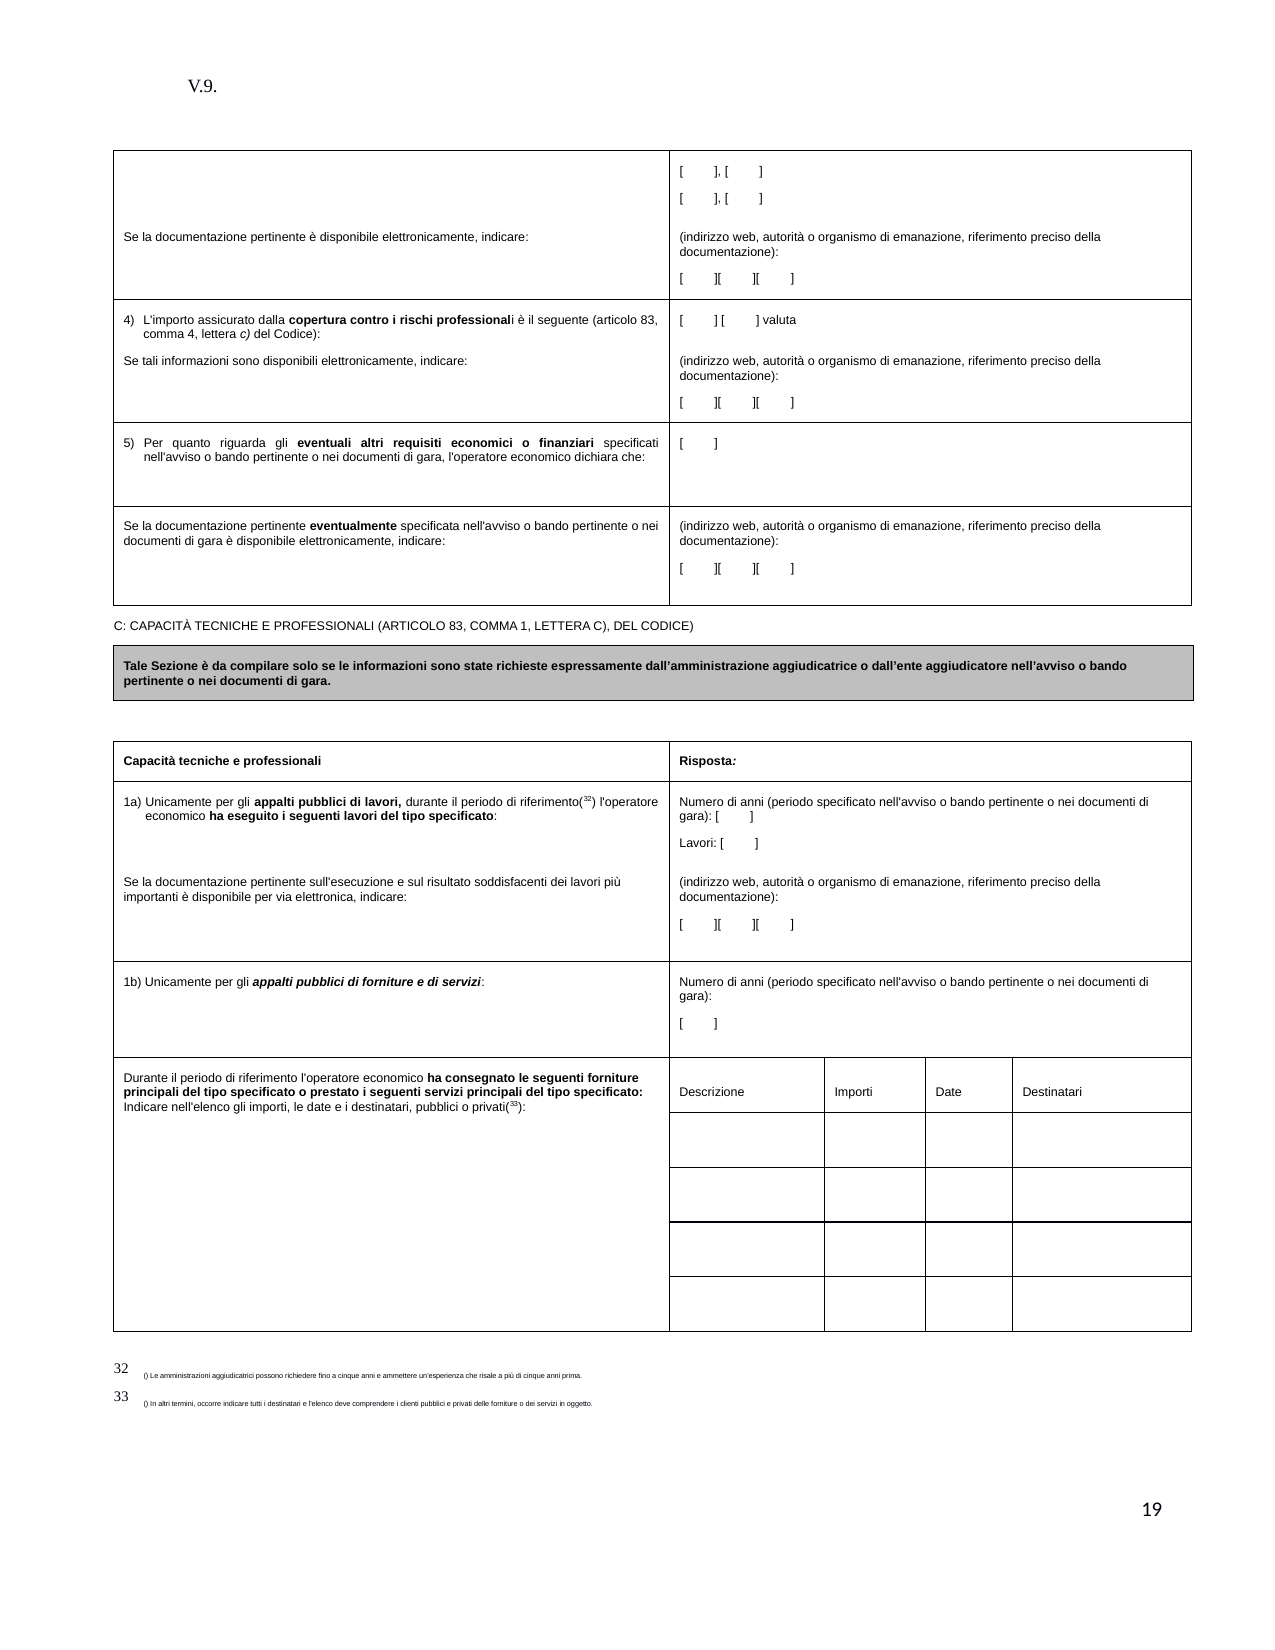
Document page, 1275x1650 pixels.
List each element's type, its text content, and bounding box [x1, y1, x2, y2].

table_cell Per quanto riguarda gli eventuali altri requisiti economici o finanziari specificati nell'avviso o bando pertinente o nei documenti di gara, l'operatore economico dichiara che: [114, 423, 669, 506]
table_cell Importi [825, 1058, 925, 1112]
table_cell [825, 1168, 925, 1221]
table_cell [670, 1113, 824, 1167]
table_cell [114, 151, 669, 217]
table_cell (indirizzo web, autorità o organismo di emanazione, riferimento preciso della documentazione): [ ][ ][ ] [670, 863, 1191, 961]
table_cell [926, 1223, 1012, 1276]
table_cell [670, 1223, 824, 1276]
table_cell (indirizzo web, autorità o organismo di emanazione, riferimento preciso della documentazione): [ ][ ][ ] [670, 507, 1191, 605]
table_cell Se la documentazione pertinente eventualmente specificata nell'avviso o bando pertinente o nei documenti di gara è disponibile elettronicamente, indicare: [114, 507, 669, 605]
table_cell [ ] [670, 423, 1191, 506]
table_cell [1013, 1223, 1191, 1276]
table_cell 1b) Unicamente per gli appalti pubblici di forniture e di servizi: [114, 962, 669, 1057]
table_cell Descrizione [670, 1058, 824, 1112]
table_header Risposta: [670, 742, 1191, 781]
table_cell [670, 151, 1191, 217]
table_header Tale Sezione è da compilare solo se le informazioni sono state richieste espressamente dall’amministrazione aggiudicatrice o dall’ente aggiudicatore nell’avviso o bando pertinente o nei documenti di gara. [114, 646, 1193, 700]
table_cell [670, 1277, 824, 1331]
table_cell [926, 1277, 1012, 1331]
table_cell [ ] [ ] valuta (indirizzo web, autorità o organismo di emanazione, riferimento preciso della documentazione): [ ][ ][ ] [670, 300, 1191, 422]
table_cell 1a) Unicamente per gli appalti pubblici di lavori, durante il periodo di riferimento() l'operatore economico ha eseguito i seguenti lavori del tipo specificato: [114, 782, 669, 863]
title C: Capacità tecniche e professionali (Articolo 83, comma 1, lettera c), del Codice) [113, 618, 1137, 633]
table_cell (indirizzo web, autorità o organismo di emanazione, riferimento preciso della documentazione): [ ][ ][ ] [670, 217, 1191, 299]
table_header Capacità tecniche e professionali [114, 742, 669, 781]
table_cell [1013, 1113, 1191, 1167]
table_cell Numero di anni (periodo specificato nell'avviso o bando pertinente o nei documenti di gara): [ ] Lavori: [ ] [670, 782, 1191, 863]
table_cell Destinatari [1013, 1058, 1191, 1112]
table_cell [670, 1168, 824, 1221]
table_cell Numero di anni (periodo specificato nell'avviso o bando pertinente o nei documenti di gara): [ ] [670, 962, 1191, 1057]
table_cell [1013, 1168, 1191, 1221]
table_cell Se la documentazione pertinente è disponibile elettronicamente, indicare: [114, 217, 669, 299]
table_cell Se la documentazione pertinente sull'esecuzione e sul risultato soddisfacenti dei lavori più importanti è disponibile per via elettronica, indicare: [114, 863, 669, 961]
table_cell [825, 1223, 925, 1276]
table_cell [1013, 1277, 1191, 1331]
table_cell [926, 1168, 1012, 1221]
table_cell [825, 1277, 925, 1331]
table_cell L'importo assicurato dalla copertura contro i rischi professionali è il seguente (articolo 83, comma 4, lettera c) del Codice): Se tali informazioni sono disponibili elettronicamente, indicare: [114, 300, 669, 422]
table_cell Durante il periodo di riferimento l'operatore economico ha consegnato le seguenti forniture principali del tipo specificato o prestato i seguenti servizi principali del tipo specificato: Indicare nell'elenco gli importi, le date e i destinatari, pubblici o privati(): [114, 1058, 669, 1331]
table_cell [926, 1113, 1012, 1167]
table_cell Date [926, 1058, 1012, 1112]
table_cell [825, 1113, 925, 1167]
